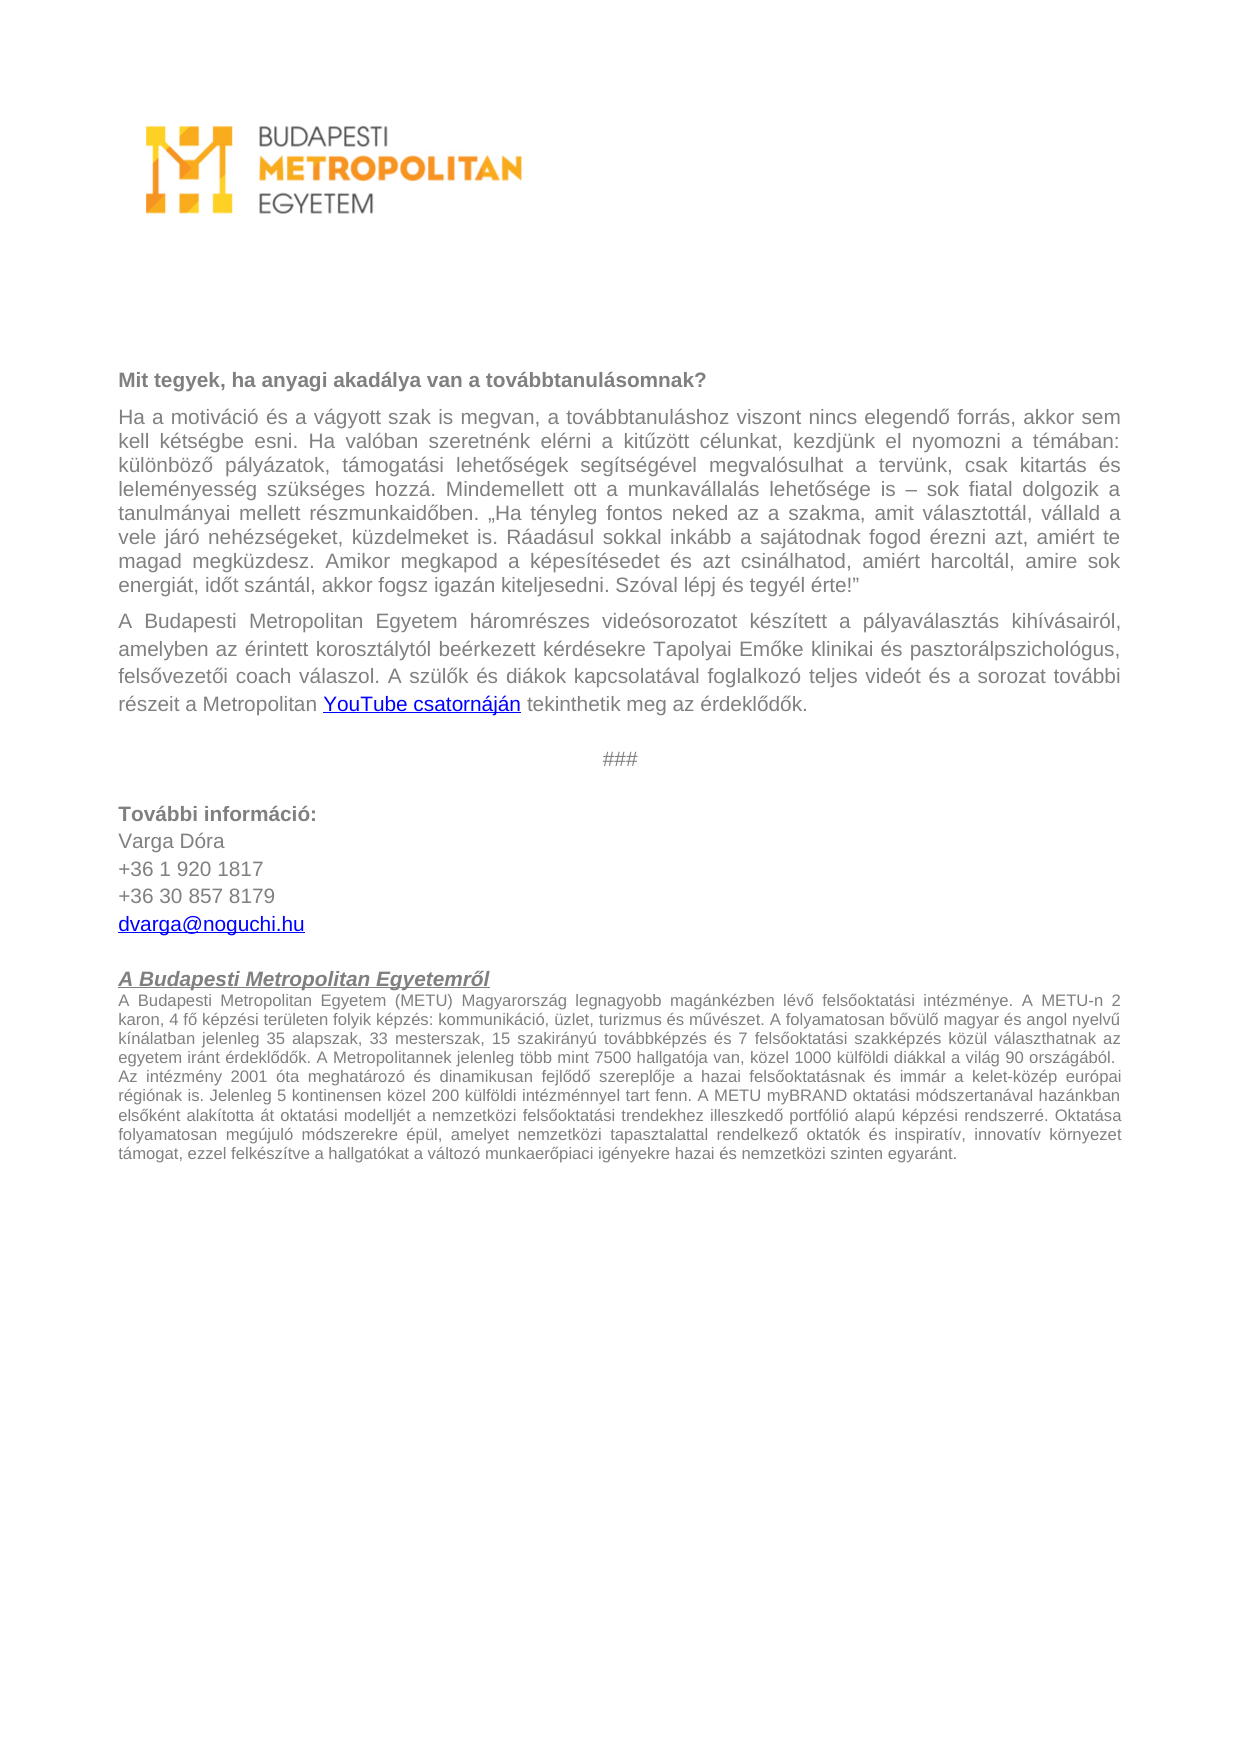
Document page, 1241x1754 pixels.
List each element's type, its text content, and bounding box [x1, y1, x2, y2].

text A Budapesti Metropolitan Egyetemről [118, 966, 1122, 990]
text +36 30 857 8179 [118, 884, 1122, 908]
text dvarga@noguchi.hu [118, 911, 1122, 935]
text A Budapesti Metropolitan Egyetem (METU) Magyarország legnagyobb magánkézben lévő felsőoktatási intézménye. A METU-n 2 karon, 4 fő képzési területen folyik képzés: kommunikáció, üzlet, turizmus és művészet. A folyamatosan bővülő magyar és angol nyelvű kínálatban jelenleg 35 alapszak, 33 mesterszak, 15 szakirányú továbbképzés és 7 felsőoktatási szakképzés közül választhatnak az egyetem iránt érdeklődők. A Metropolitannek jelenleg több mint 7500 hallgatója van, közel 1000 külföldi diákkal a világ 90 országából. Az intézmény 2001 óta meghatározó és dinamikusan fejlődő szereplője a hazai felsőoktatásnak és immár a kelet-közép európai régiónak is. Jelenleg 5 kontinensen közel 200 külföldi intézménnyel tart fenn. A METU myBRAND oktatási módszertanával hazánkban elsőként alakította át oktatási modelljét a nemzetközi felsőoktatási trendekhez illeszkedő portfólió alapú képzési rendszerré. Oktatása folyamatosan megújuló módszerekre épül, amelyet nemzetközi tapasztalattal rendelkező oktatók és inspiratív, innovatív környezet támogat, ezzel felkészítve a hallgatókat a változó munkaerőpiaci igényekre hazai és nemzetközi szinten egyaránt. [118, 990, 1122, 1163]
text A Budapesti Metropolitan Egyetem háromrészes videósorozatot készített a pályaválasztás kihívásairól, amelyben az érintett korosztálytól beérkezett kérdésekre Tapolyai Emőke klinikai és pasztorálpszichológus, felsővezetői coach válaszol. A szülők és diákok kapcsolatával foglalkozó teljes videót és a sorozat további részeit a Metropolitan YouTube csatornáján tekinthetik meg az érdeklődők. [118, 609, 1122, 715]
picture [17, 37, 1241, 301]
text Ha a motiváció és a vágyott szak is megvan, a továbbtanuláshoz viszont nincs elegendő forrás, akkor sem kell kétségbe esni. Ha valóban szeretnénk elérni a kitűzött célunkat, kezdjünk el nyomozni a témában: különböző pályázatok, támogatási lehetőségek segítségével megvalósulhat a tervünk, csak kitartás és leleményesség szükséges hozzá. Mindemellett ott a munkavállalás lehetősége is – sok fiatal dolgozik a tanulmányai mellett részmunkaidőben. „Ha tényleg fontos neked az a szakma, amit választottál, vállald a vele járó nehézségeket, küzdelmeket is. Ráadásul sokkal inkább a sajátodnak fogod érezni azt, amiért te magad megküzdesz. Amikor megkapod a képesítésedet és azt csinálhatod, amiért harcoltál, amire sok energiát, időt szántál, akkor fogsz igazán kiteljesedni. Szóval lépj és tegyél érte!” [118, 405, 1122, 596]
text +36 1 920 1817 [118, 856, 1122, 880]
text További információ: Varga Dóra [118, 801, 1122, 853]
text ### [118, 746, 1122, 770]
text Mit tegyek, ha anyagi akadálya van a továbbtanulásomnak? [118, 368, 1122, 392]
